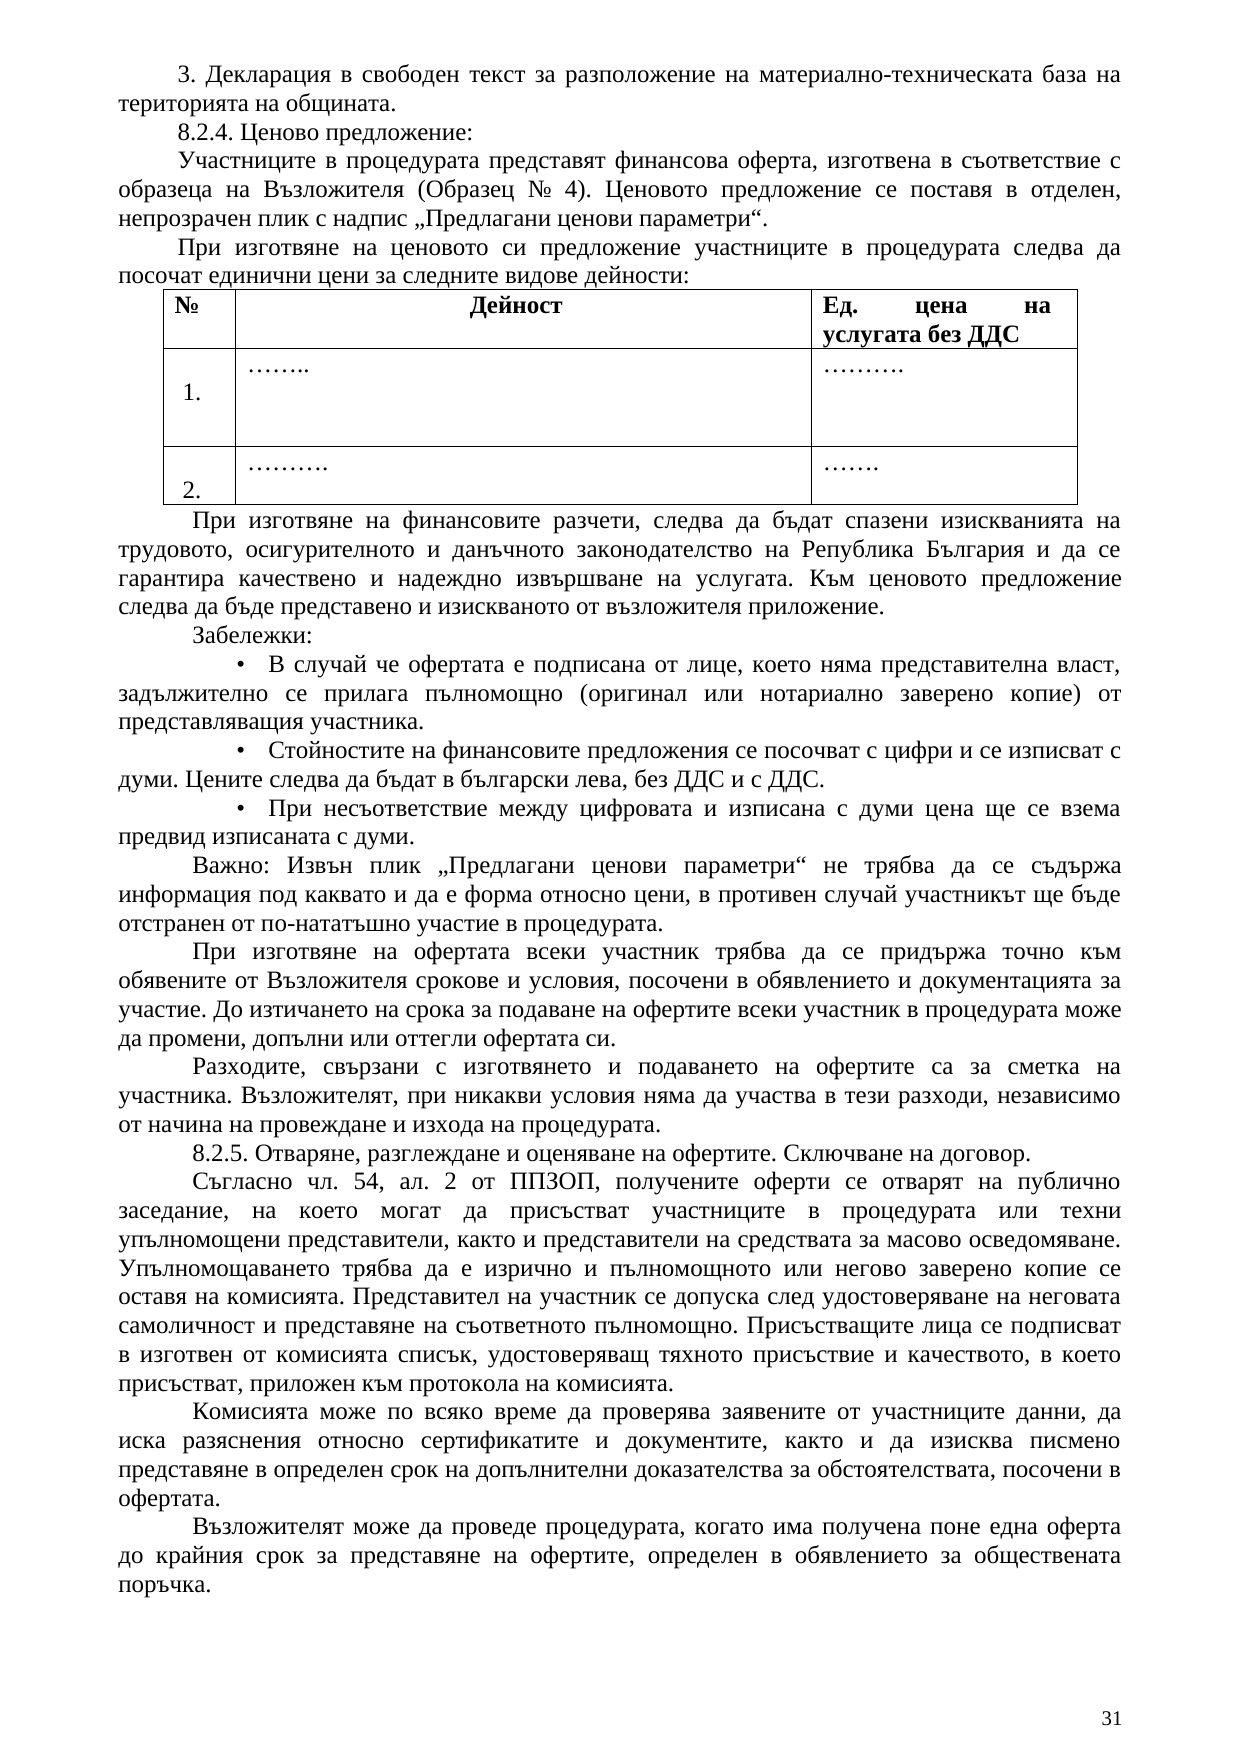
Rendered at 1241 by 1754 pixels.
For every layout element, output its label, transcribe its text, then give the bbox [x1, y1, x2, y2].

text • При несъответствие между цифровата и изписана с думи цена ще се взема предвид изписаната с думи. [118, 793, 1122, 850]
table_cell 2. [164, 447, 235, 504]
text Забележки: [118, 620, 1122, 649]
table_cell 1. [164, 349, 235, 446]
text • В случай че офертата е подписана от лице, което няма представителна власт, задължително се прилага пълномощно (оригинал или нотариално заверено копие) от представляващия участника. [118, 649, 1122, 735]
text При изготвяне на ценовото си предложение участниците в процедурата следва да посочат единични цени за следните видове дейности: [118, 232, 1122, 289]
table_cell ………. [236, 447, 811, 504]
text Важно: Извън плик „Предлагани ценови параметри“ не трябва да се съдържа информация под каквато и да е форма относно цени, в противен случай участникът ще бъде отстранен от по-нататъшно участие в процедурата. [118, 850, 1122, 936]
text • Стойностите на финансовите предложения се посочват с цифри и се изписват с думи. Цените следва да бъдат в български лева, без ДДС и с ДДС. [118, 735, 1122, 793]
table_header № [164, 290, 235, 348]
text Съгласно чл. 54, ал. 2 от ППЗОП, получените оферти се отварят на публично заседание, на което могат да присъстват участниците в процедурата или техни упълномощени представители, както и представители на средствата за масово осведомяване. Упълномощаването трябва да е изрично и пълномощното или негово заверено копие се оставя на комисията. Представител на участник се допуска след удостоверяване на неговата самоличност и представяне на съответното пълномощно. Присъстващите лица се подписват в изготвен от комисията списък, удостоверяващ тяхното присъствие и качеството, в което присъстват, приложен към протокола на комисията. [118, 1166, 1122, 1396]
text При изготвяне на офертата всеки участник трябва да се придържа точно към обявените от Възложителя срокове и условия, посочени в обявлението и документацията за участие. До изтичането на срока за подаване на офертите всеки участник в процедурата може да промени, допълни или оттегли офертата си. [118, 936, 1122, 1051]
text Комисията може по всяко време да проверява заявените от участниците данни, да иска разяснения относно сертификатите и документите, както и да изисква писмено представяне в определен срок на допълнителни доказателства за обстоятелствата, посочени в офертата. [118, 1396, 1122, 1511]
text 8.2.5. Отваряне, разглеждане и оценяване на офертите. Сключване на договор. [118, 1138, 1122, 1166]
text Възложителят може да проведе процедурата, когато има получена поне една оферта до крайния срок за представяне на офертите, определен в обявлението за обществената поръчка. [118, 1511, 1122, 1598]
text 3. Декларация в свободен текст за разположение на материално-техническата база на територията на общината. [118, 59, 1122, 117]
table_header Дейност [236, 290, 811, 348]
table_cell ……. [812, 447, 1077, 504]
table_cell ………. [812, 349, 1077, 446]
table_cell …….. [236, 349, 811, 446]
text Участниците в процедурата представят финансова оферта, изготвена в съответствие с образеца на Възложителя (Образец № 4). Ценовото предложение се поставя в отделен, непрозрачен плик с надпис „Предлагани ценови параметри“. [118, 145, 1122, 232]
text 8.2.4. Ценово предложение: [118, 117, 1122, 145]
text Разходите, свързани с изготвянето и подаването на офертите са за сметка на участника. Възложителят, при никакви условия няма да участва в тези разходи, независимо от начина на провеждане и изхода на процедурата. [118, 1051, 1122, 1138]
table_header Ед. цена на услугата без ДДС [812, 290, 1077, 348]
text При изготвяне на финансовите разчети, следва да бъдат спазени изискванията на трудовото, осигурителното и данъчното законодателство на Република България и да се гарантира качествено и надеждно извършване на услугата. Към ценовото предложение следва да бъде представено и изискваното от възложителя приложение. [118, 505, 1122, 620]
